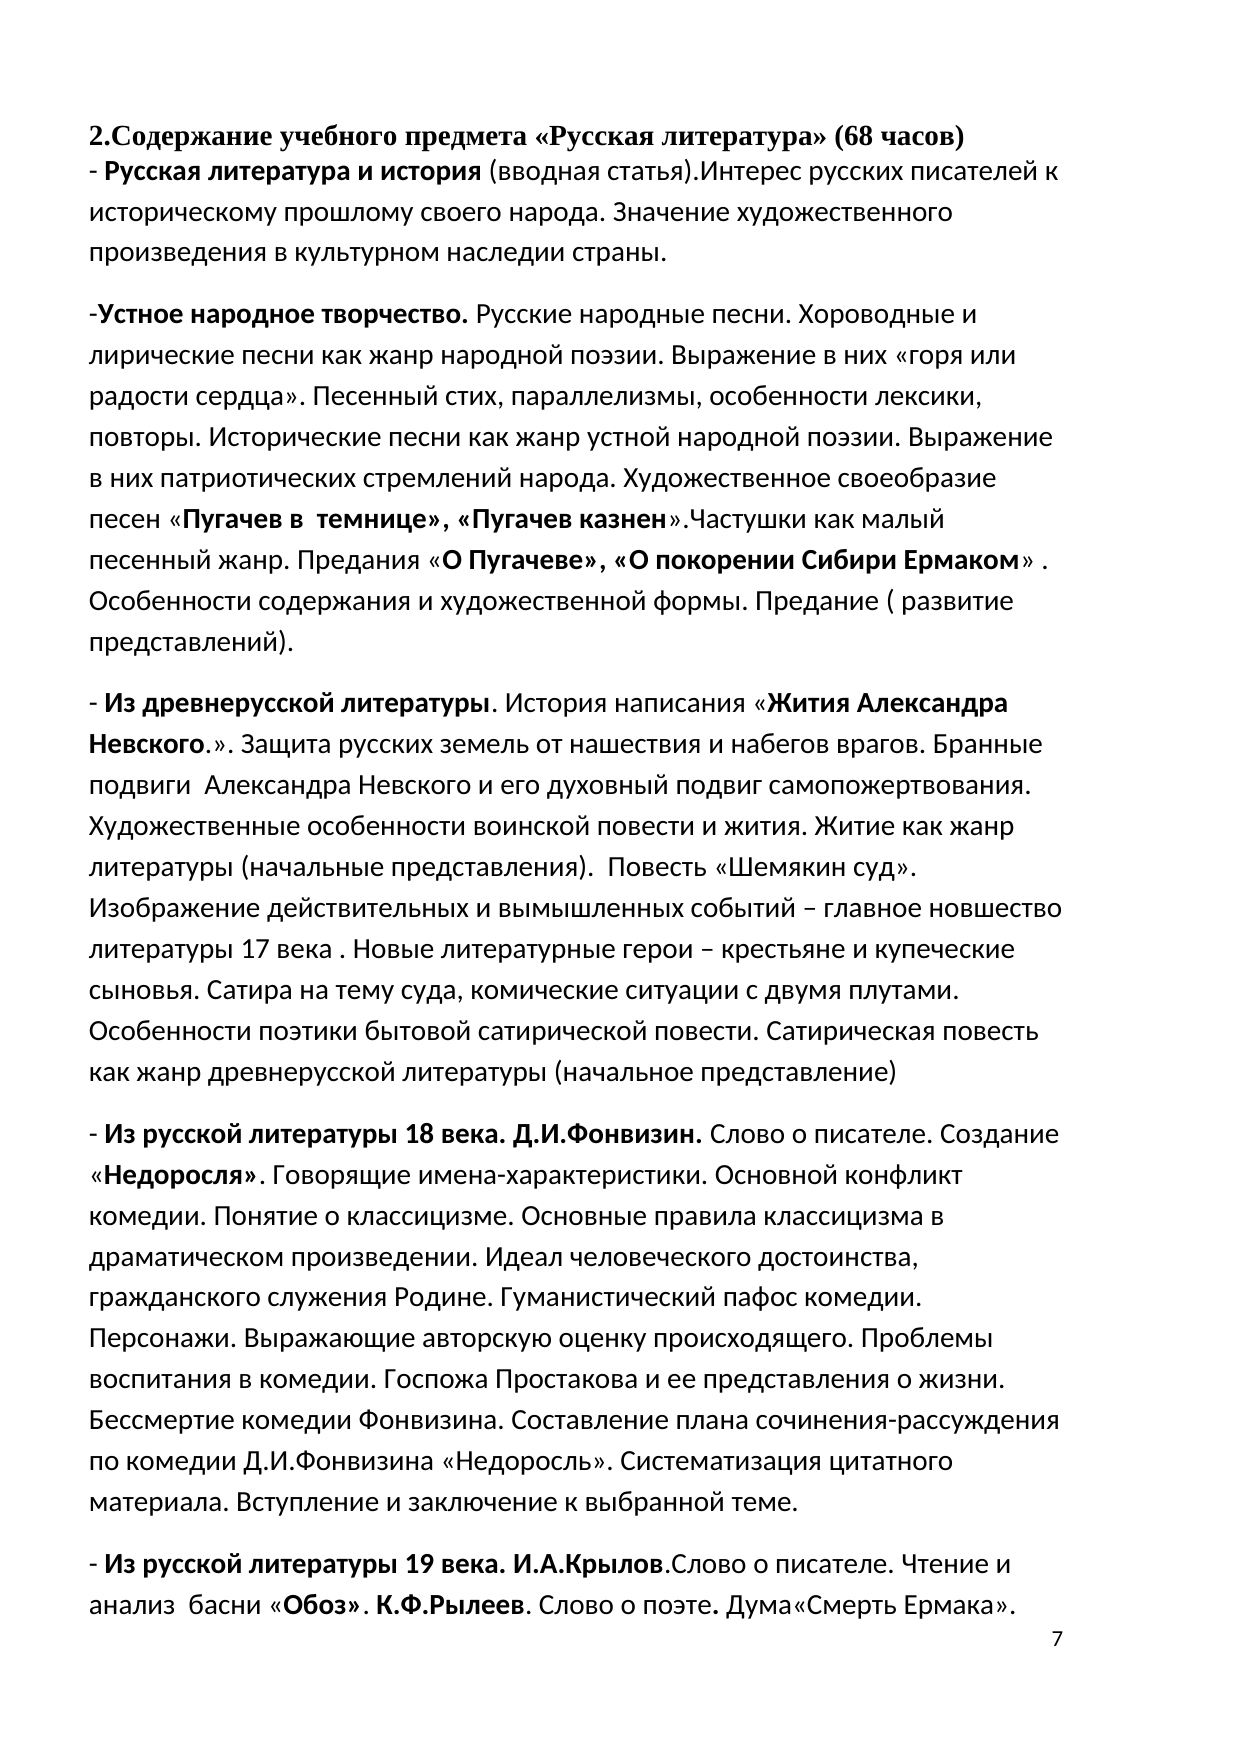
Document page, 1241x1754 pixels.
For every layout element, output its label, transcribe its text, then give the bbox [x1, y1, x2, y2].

text - Русская литература и история (вводная статья).Интерес русских писателей к историческому прошлому своего народа. Значение художественного произведения в культурном наследии страны. [89, 152, 1063, 269]
text - Из древнерусской литературы. История написания «Жития Александра Невского.». Защита русских земель от нашествия и набегов врагов. Бранные подвиги Александра Невского и его духовный подвиг самопожертвования. Художественные особенности воинской повести и жития. Житие как жанр литературы (начальные представления). Повесть «Шемякин суд». Изображение действительных и вымышленных событий – главное новшество литературы 17 века . Новые литературные герои – крестьяне и купеческие сыновья. Сатира на тему суда, комические ситуации с двумя плутами. Особенности поэтики бытовой сатирической повести. Сатирическая повесть как жанр древнерусской литературы (начальное представление) [89, 684, 1063, 1089]
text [89, 1545, 1063, 1622]
text 2.Содержание учебного предмета «Русская литература» (68 часов) [89, 118, 1063, 152]
text - Из русской литературы 18 века. Д.И.Фонвизин. Слово о писателе. Создание «Недоросля». Говорящие имена-характеристики. Основной конфликт комедии. Понятие о классицизме. Основные правила классицизма в драматическом произведении. Идеал человеческого достоинства, гражданского служения Родине. Гуманистический пафос комедии. Персонажи. Выражающие авторскую оценку происходящего. Проблемы воспитания в комедии. Госпожа Простакова и ее представления о жизни. Бессмертие комедии Фонвизина. Составление плана сочинения-рассуждения по комедии Д.И.Фонвизина «Недоросль». Систематизация цитатного материала. Вступление и заключение к выбранной теме. [89, 1115, 1063, 1519]
text -Устное народное творчество. Русские народные песни. Хороводные и лирические песни как жанр народной поэзии. Выражение в них «горя или радости сердца». Песенный стих, параллелизмы, особенности лексики, повторы. Исторические песни как жанр устной народной поэзии. Выражение в них патриотических стремлений народа. Художественное своеобразие песен «Пугачев в темнице», «Пугачев казнен».Частушки как малый песенный жанр. Предания «О Пугачеве», «О покорении Сибири Ермаком» . Особенности содержания и художественной формы. Предание ( развитие представлений). [89, 295, 1063, 658]
